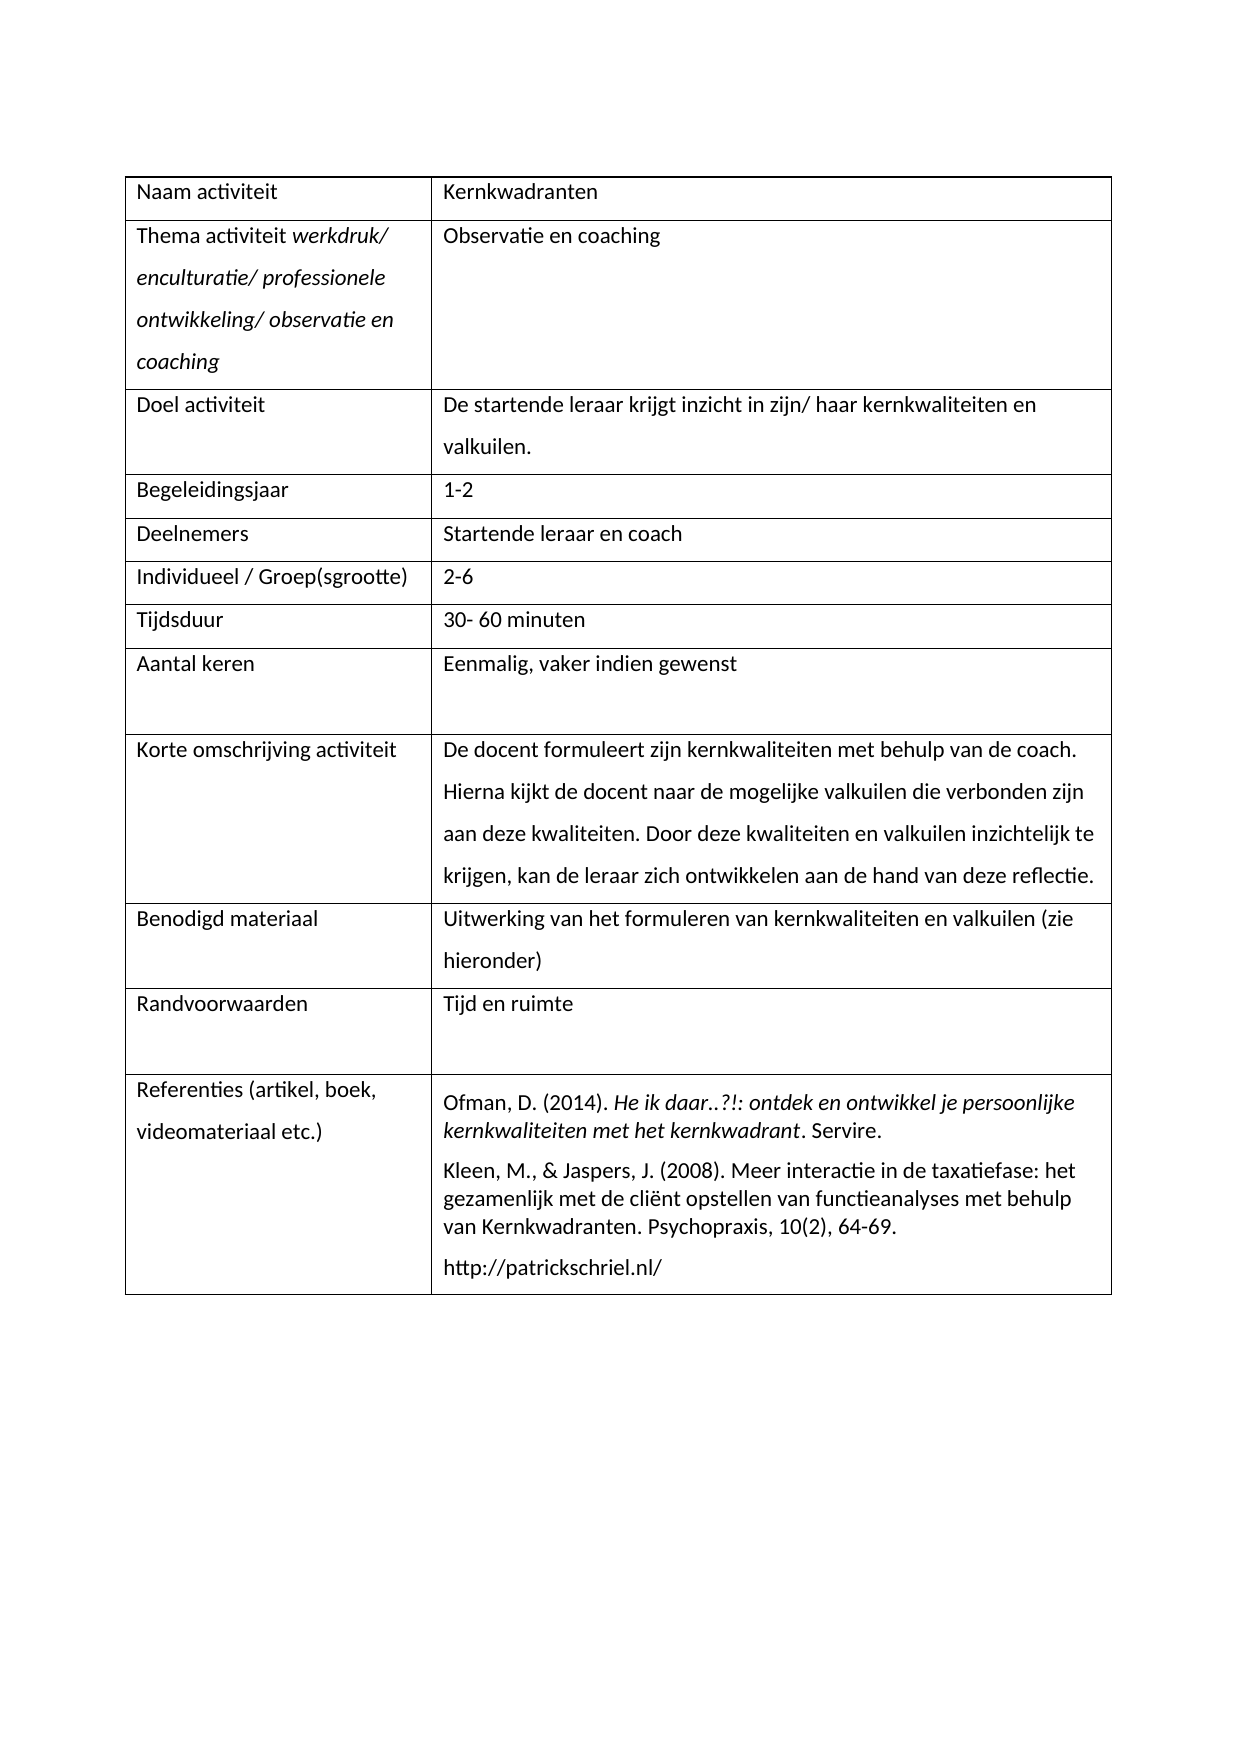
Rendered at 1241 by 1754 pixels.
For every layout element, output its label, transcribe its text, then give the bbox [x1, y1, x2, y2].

table_cell De docent formuleert zijn kernkwaliteiten met behulp van de coach. Hierna kijkt de docent naar de mogelijke valkuilen die verbonden zijn aan deze kwaliteiten. Door deze kwaliteiten en valkuilen inzichtelijk te krijgen, kan de leraar zich ontwikkelen aan de hand van deze reflectie. [432, 735, 1111, 903]
table_header Kernkwadranten [432, 178, 1111, 220]
table_cell De startende leraar krijgt inzicht in zijn/ haar kernkwaliteiten en valkuilen. [432, 390, 1111, 474]
table_cell Referenties (artikel, boek, videomateriaal etc.) [126, 1075, 431, 1293]
table_cell Doel activiteit [126, 390, 431, 474]
table_cell Thema activiteit werkdruk/ enculturatie/ professionele ontwikkeling/ observatie en coaching [126, 221, 431, 389]
table_cell Korte omschrijving activiteit [126, 735, 431, 903]
table_cell Startende leraar en coach [432, 519, 1111, 561]
table_header Naam activiteit [126, 178, 431, 220]
table_cell Benodigd materiaal [126, 904, 431, 988]
table_cell Ofman, D. (2014). He ik daar..?!: ontdek en ontwikkel je persoonlijke kernkwaliteiten met het kernkwadrant. Servire. Kleen, M., & Jaspers, J. (2008). Meer interactie in de taxatiefase: het gezamenlijk met de cliënt opstellen van functieanalyses met behulp van Kernkwadranten. Psychopraxis, 10(2), 64-69. http://patrickschriel.nl/ [432, 1075, 1111, 1293]
table_cell 1-2 [432, 475, 1111, 518]
table_cell Deelnemers [126, 519, 431, 561]
table_cell Tijdsduur [126, 605, 431, 648]
table_cell 30- 60 minuten [432, 605, 1111, 648]
table_cell Uitwerking van het formuleren van kernkwaliteiten en valkuilen (zie hieronder) [432, 904, 1111, 988]
table_cell 2-6 [432, 562, 1111, 604]
table_cell Eenmalig, vaker indien gewenst [432, 649, 1111, 734]
table_cell Observatie en coaching [432, 221, 1111, 389]
table_cell Individueel / Groep(sgrootte) [126, 562, 431, 604]
table_cell Aantal keren [126, 649, 431, 734]
table_cell Randvoorwaarden [126, 989, 431, 1074]
table_cell Tijd en ruimte [432, 989, 1111, 1074]
table_cell Begeleidingsjaar [126, 475, 431, 518]
